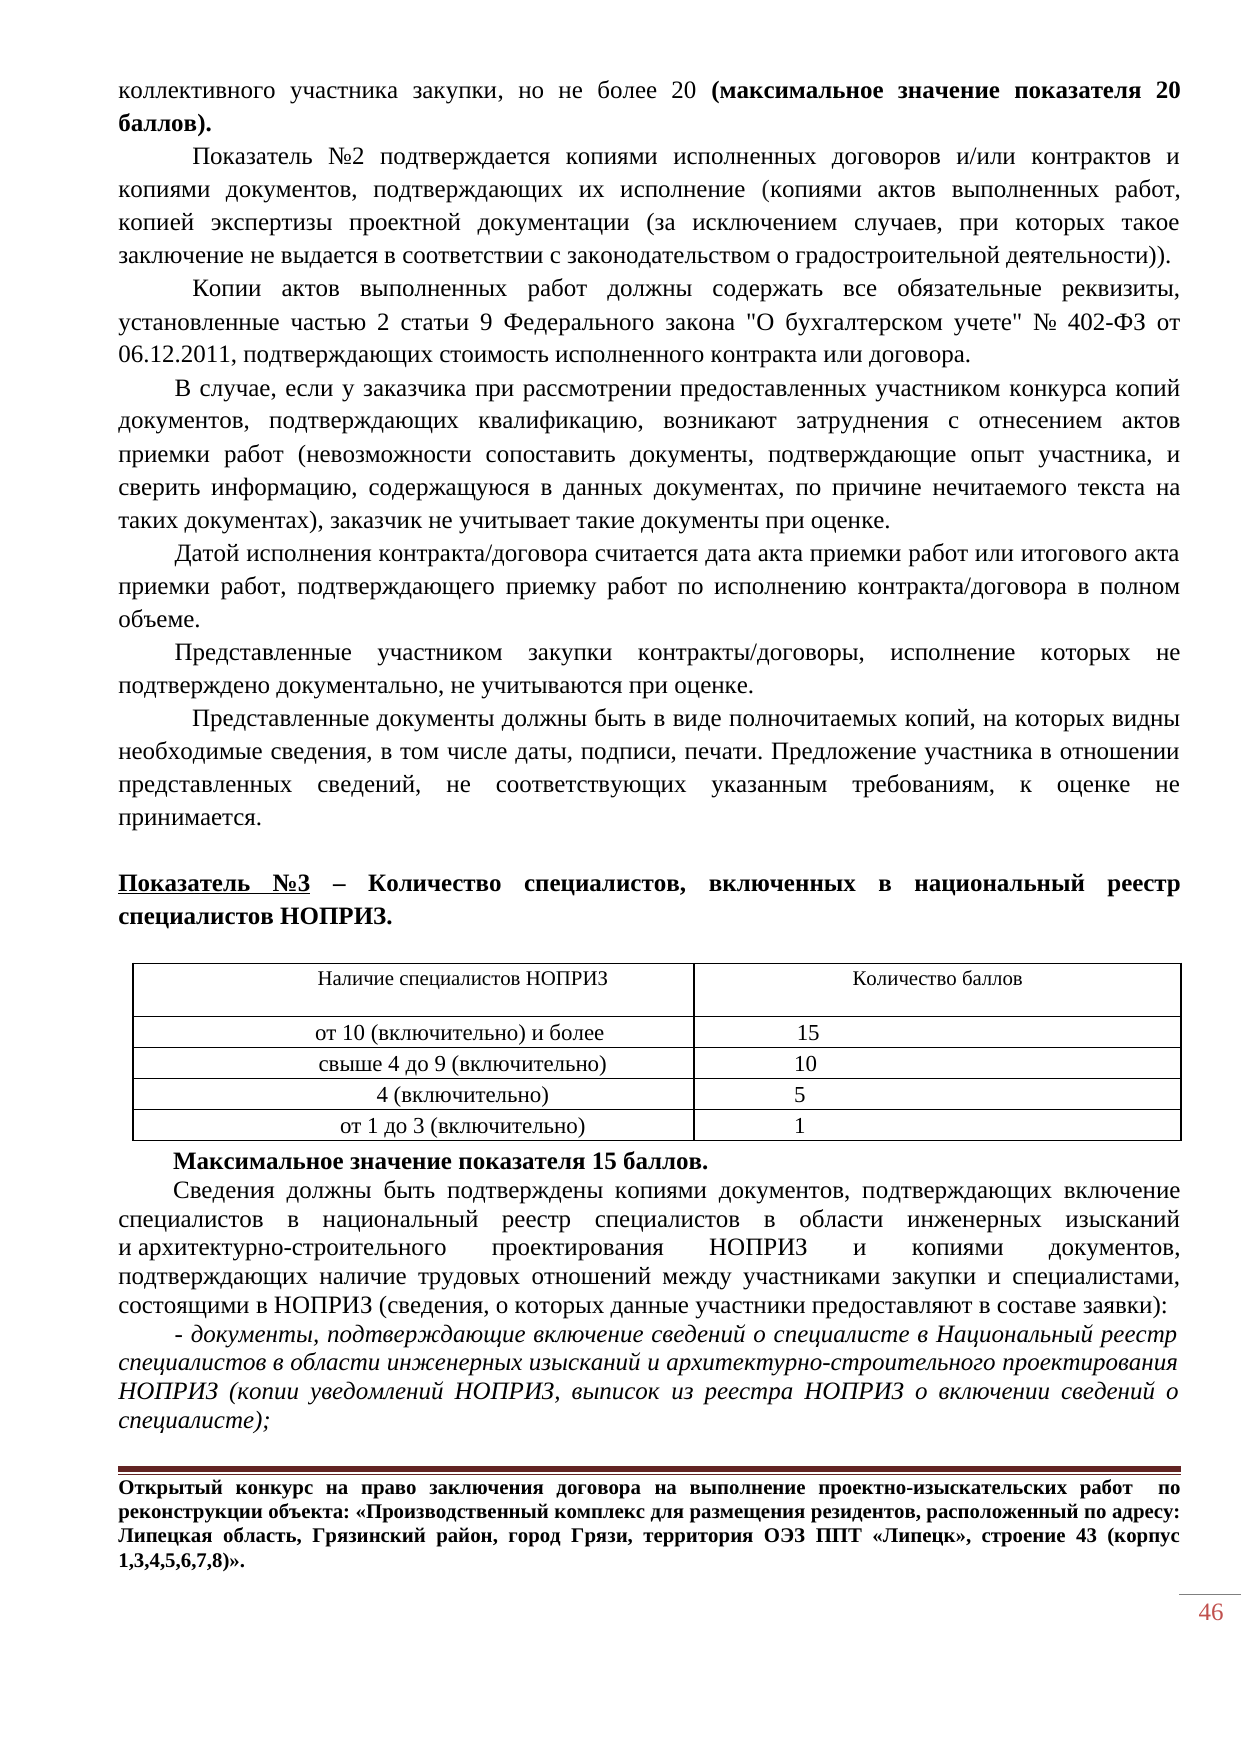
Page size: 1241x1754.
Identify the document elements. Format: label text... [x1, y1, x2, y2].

text Представленные документы должны быть в виде полночитаемых копий, на которых видны необходимые сведения, в том числе даты, подписи, печати. Предложение участника в отношении представленных сведений, не соответствующих указанным требованиям, к оценке не принимается. [118, 703, 1181, 864]
text Показатель №2 подтверждается копиями исполненных договоров и/или контрактов и копиями документов, подтверждающих их исполнение (копиями актов выполненных работ, копией экспертизы проектной документации (за исключением случаев, при которых такое заключение не выдается в соответствии с законодательством о градостроительной деятельности)). [118, 141, 1181, 269]
table_cell 1 [695, 1110, 1180, 1140]
table_header Количество баллов [695, 964, 1180, 1016]
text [118, 75, 1181, 137]
table_header Наличие специалистов НОПРИЗ [134, 964, 693, 1016]
text Копии актов выполненных работ должны содержать все обязательные реквизиты, установленные частью 2 статьи 9 Федерального закона "О бухгалтерском учете" № 402-ФЗ от 06.12.2011, подтверждающих стоимость исполненного контракта или договора. [118, 273, 1181, 368]
table_cell свыше 4 до 9 (включительно) [134, 1048, 693, 1078]
text - документы, подтверждающие включение сведений о специалисте в Национальный реестр специалистов в области инженерных изысканий и архитектурно-строительного проектирования НОПРИЗ (копии уведомлений НОПРИЗ, выписок из реестра НОПРИЗ о включении сведений о специалисте); [118, 1319, 1181, 1434]
text Максимальное значение показателя 15 баллов. [118, 1141, 1181, 1175]
text Показатель №3 – Количество специалистов, включенных в национальный реестр специалистов НОПРИЗ. [118, 868, 1181, 930]
text Представленные участником закупки контракты/договоры, исполнение которых не подтверждено документально, не учитываются при оценке. [118, 637, 1181, 698]
table_cell от 10 (включительно) и более [134, 1017, 693, 1047]
text Сведения должны быть подтверждены копиями документов, подтверждающих включение специалистов в национальный реестр специалистов в области инженерных изысканий и архитектурно-строительного проектирования НОПРИЗ и копиями документов, подтверждающих наличие трудовых отношений между участниками закупки и специалистами, состоящими в НОПРИЗ (сведения, о которых данные участники предоставляют в составе заявки): [118, 1175, 1181, 1319]
table_cell 5 [695, 1079, 1180, 1109]
table_cell 4 (включительно) [134, 1079, 693, 1109]
table_cell 10 [695, 1048, 1180, 1078]
text В случае, если у заказчика при рассмотрении предоставленных участником конкурса копий документов, подтверждающих квалификацию, возникают затруднения с отнесением актов приемки работ (невозможности сопоставить документы, подтверждающие опыт участника, и сверить информацию, содержащуюся в данных документах, по причине нечитаемого текста на таких документах), заказчик не учитывает такие документы при оценке. [118, 373, 1181, 533]
table_cell 15 [695, 1017, 1180, 1047]
table_cell от 1 до 3 (включительно) [134, 1110, 693, 1140]
text Датой исполнения контракта/договора считается дата акта приемки работ или итогового акта приемки работ, подтверждающего приемку работ по исполнению контракта/договора в полном объеме. [118, 538, 1181, 632]
